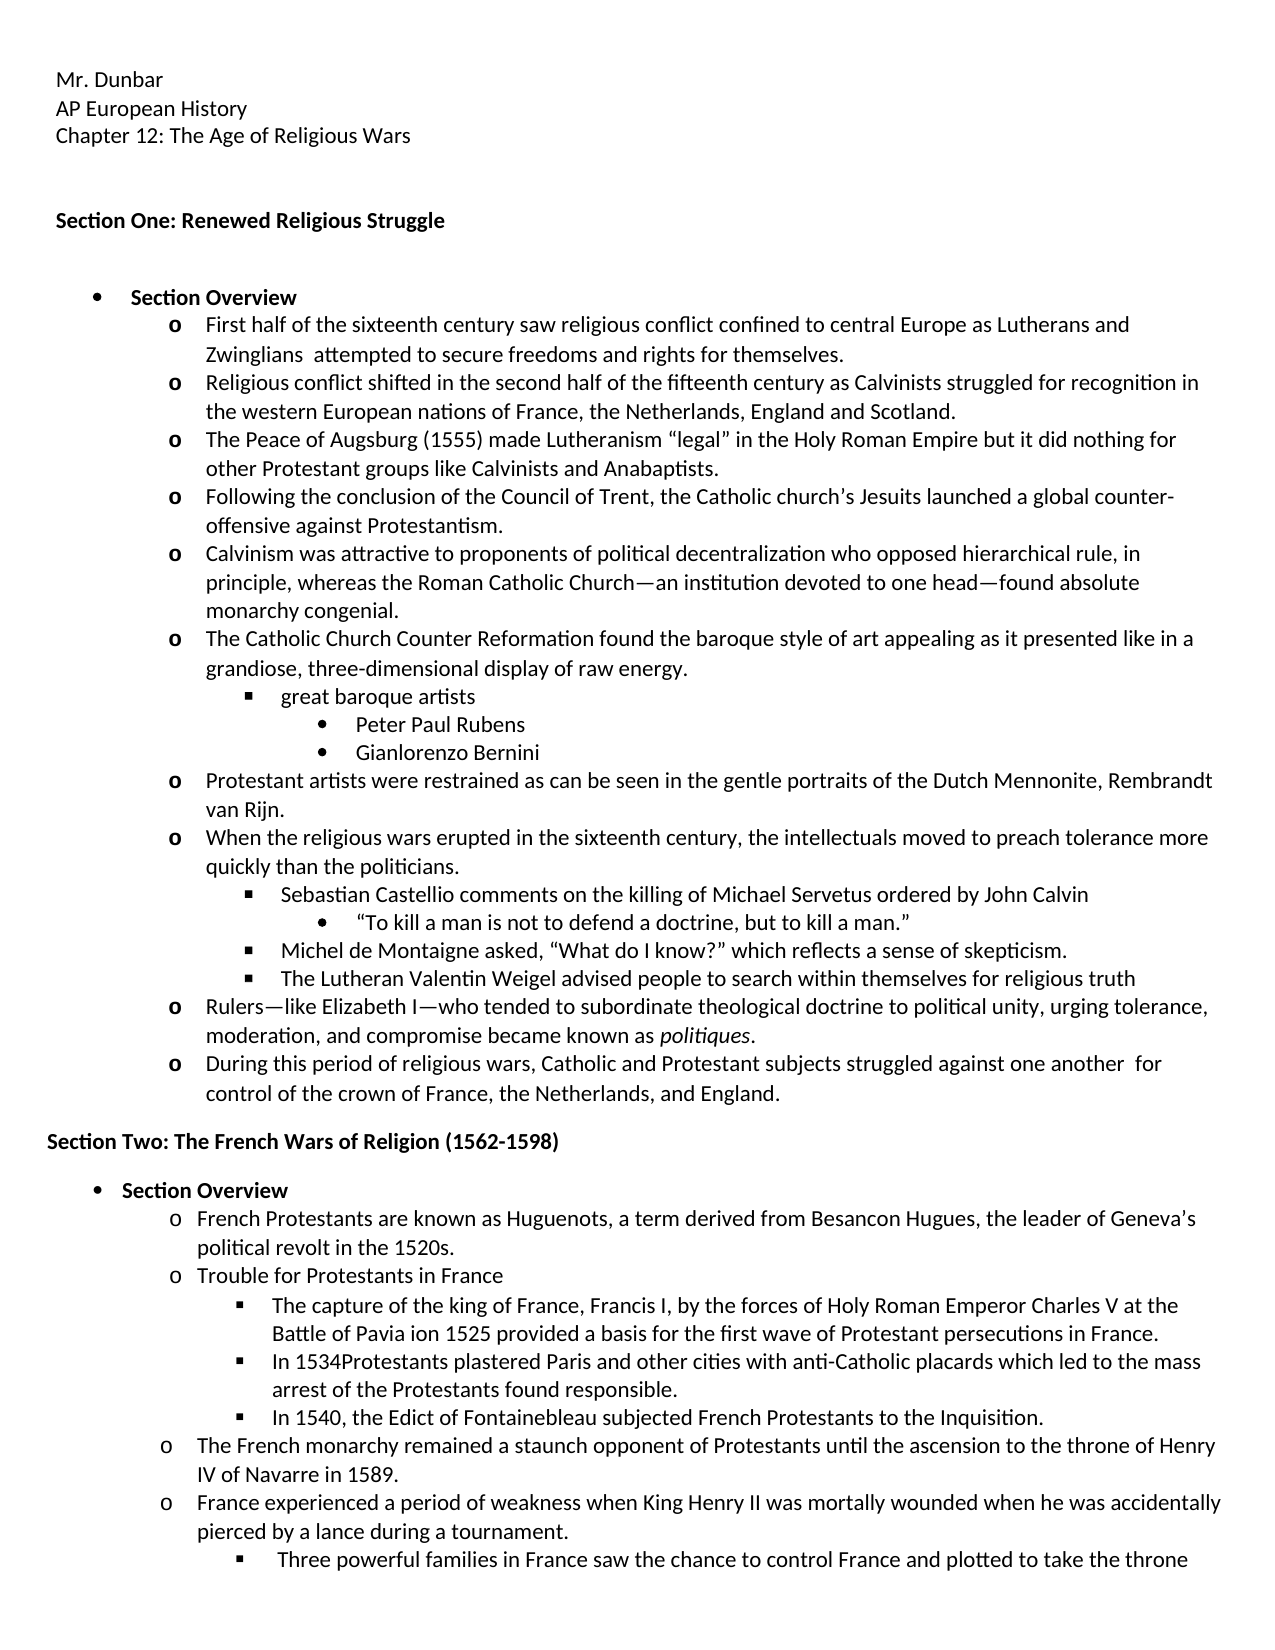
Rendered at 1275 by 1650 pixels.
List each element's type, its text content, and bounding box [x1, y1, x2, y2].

list “To kill a man is not to defend a doctrine, but to kill a man.” [318, 908, 1228, 936]
list The Peace of Augsburg (1555) made Lutheranism “legal” in the Holy Roman Empire but it did nothing for other Protestant groups like Calvinists and Anabaptists. [168, 425, 1228, 482]
list The Lutheran Valentin Weigel advised people to search within themselves for religious truth [243, 964, 1228, 992]
list Calvinism was attractive to proponents of political decentralization who opposed hierarchical rule, in principle, whereas the Roman Catholic Church—an institution devoted to one head—found absolute monarchy congenial. [168, 539, 1228, 624]
list Sebastian Castellio comments on the killing of Michael Servetus ordered by John Calvin [243, 880, 1228, 908]
list When the religious wars erupted in the sixteenth century, the intellectuals moved to preach tolerance more quickly than the politicians. [168, 823, 1228, 880]
list Section Overview [93, 283, 1228, 311]
list In 1540, the Edict of Fontainebleau subjected French Protestants to the Inquisition. [234, 1403, 1228, 1431]
list Section Overview [94, 1176, 1228, 1204]
list Rulers—like Elizabeth I—who tended to subordinate theological doctrine to political unity, urging tolerance, moderation, and compromise became known as politiques. [168, 992, 1228, 1049]
list Michel de Montaigne asked, “What do I know?” which reflects a sense of skepticism. [243, 936, 1228, 964]
list French Protestants are known as Huguenots, a term derived from Besancon Hugues, the leader of Geneva’s political revolt in the 1520s. [169, 1204, 1228, 1262]
list During this period of religious wars, Catholic and Protestant subjects struggled against one another for control of the crown of France, the Netherlands, and England. [168, 1049, 1228, 1107]
list Religious conflict shifted in the second half of the fifteenth century as Calvinists struggled for recognition in the western European nations of France, the Netherlands, England and Scotland. [168, 368, 1228, 425]
list great baroque artists [243, 682, 1228, 710]
list Protestant artists were restrained as can be seen in the gentle portraits of the Dutch Mennonite, Rembrandt van Rijn. [168, 766, 1228, 823]
text AP European History [56, 94, 1228, 122]
list Three powerful families in France saw the chance to control France and plotted to take the throne [234, 1545, 1228, 1573]
list Peter Paul Rubens [318, 710, 1228, 738]
text Chapter 12: The Age of Religious Wars [56, 122, 1228, 150]
list First half of the sixteenth century saw religious conflict confined to central Europe as Lutherans and Zwinglians attempted to secure freedoms and rights for themselves. [168, 311, 1228, 368]
list Following the conclusion of the Council of Trent, the Catholic church’s Jesuits launched a global counter-offensive against Protestantism. [168, 482, 1228, 539]
list Gianlorenzo Bernini [318, 738, 1228, 766]
text Mr. Dunbar [56, 66, 1228, 94]
list France experienced a period of weakness when King Henry II was mortally wounded when he was accidentally pierced by a lance during a tournament. [159, 1488, 1228, 1545]
list In 1534Protestants plastered Paris and other cities with anti-Catholic placards which led to the mass arrest of the Protestants found responsible. [234, 1347, 1228, 1403]
text Section Two: The French Wars of Religion (1562-1598) [47, 1127, 1228, 1156]
list Trouble for Protestants in France [169, 1262, 1228, 1291]
text Section One: Renewed Religious Struggle [56, 206, 1228, 234]
list The Catholic Church Counter Reformation found the baroque style of art appealing as it presented like in a grandiose, three-dimensional display of raw energy. [168, 624, 1228, 682]
list The capture of the king of France, Francis I, by the forces of Holy Roman Emperor Charles V at the Battle of Pavia ion 1525 provided a basis for the first wave of Protestant persecutions in France. [234, 1291, 1228, 1347]
list The French monarchy remained a staunch opponent of Protestants until the ascension to the throne of Henry IV of Navarre in 1589. [159, 1431, 1228, 1488]
